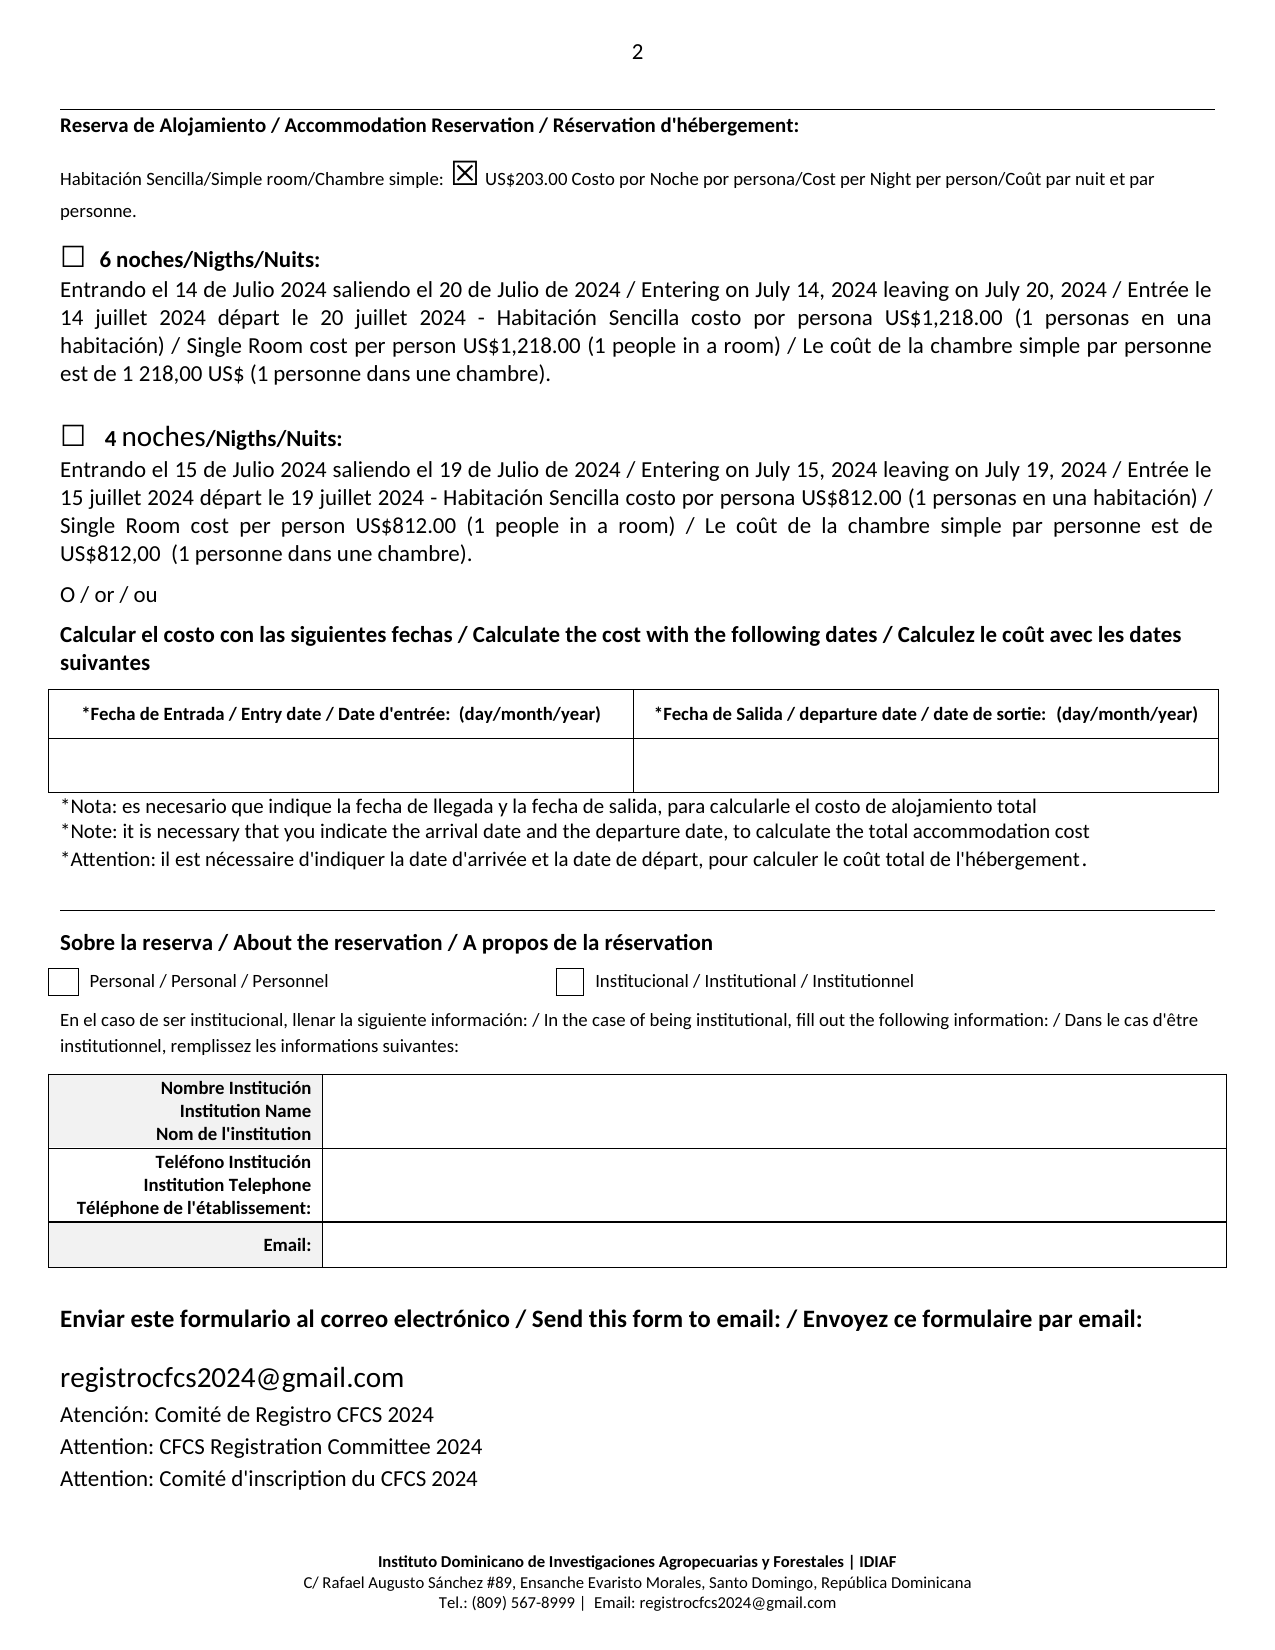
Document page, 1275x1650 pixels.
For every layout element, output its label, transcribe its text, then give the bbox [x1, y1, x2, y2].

table_cell Personal / Personal / Personnel [79, 968, 556, 995]
text Attention: CFCS Registration Committee 2024 [60, 1432, 1215, 1460]
text Entrando el 14 de Julio 2024 saliendo el 20 de Julio de 2024 / Entering on July 14, 2024 leaving on July 20, 2024 / Entrée le 14 juillet 2024 départ le 20 juillet 2024 - Habitación Sencilla costo por persona US$1,218.00 (1 personas en una habitación) / Single Room cost per person US$1,218.00 (1 people in a room) / Le coût de la chambre simple par personne est de 1 218,00 US$ (1 personne dans une chambre). [60, 276, 1215, 388]
table_cell [323, 1223, 1226, 1267]
table_header *Fecha de Entrada / Entry date / Date d'entrée: (day/month/year) [49, 690, 633, 738]
text Calcular el costo con las siguientes fechas / Calculate the cost with the following dates / Calculez le coût avec les dates suivantes [60, 620, 1215, 676]
text registrocfcs2024@gmail.com [60, 1359, 1215, 1395]
text Habitación Sencilla/Simple room/Chambre simple: US$203.00 Costo por Noche por persona/Cost per Night per person/Coût par nuit et par personne. [60, 150, 1215, 223]
table_cell [634, 739, 1218, 792]
text *Note: it is necessary that you indicate the arrival date and the departure date, to calculate the total accommodation cost [60, 818, 1215, 844]
table_cell [49, 969, 78, 995]
text Enviar este formulario al correo electrónico / Send this form to email: / Envoyez ce formulaire par email: [60, 1303, 1215, 1334]
table_header Nombre Institución Institution Name Nom de l'institution [49, 1075, 322, 1147]
text En el caso de ser institucional, llenar la siguiente información: / In the case of being institutional, fill out the following information: / Dans le cas d'être institutionnel, remplissez les informations suivantes: [60, 1008, 1215, 1057]
text 4 noches/Nigths/Nuits: [60, 416, 1215, 455]
text Reserva de Alojamiento / Accommodation Reservation / Réservation d'hébergement: [60, 110, 1215, 137]
table_cell Institucional / Institutional / Institutionnel [584, 968, 1204, 995]
table_header [323, 1075, 1226, 1147]
table_cell [557, 969, 583, 995]
table_cell [49, 739, 633, 792]
table_header Sobre la reserva / About the reservation / A propos de la réservation [49, 928, 1204, 968]
table_cell [323, 1149, 1226, 1221]
text Entrando el 15 de Julio 2024 saliendo el 19 de Julio de 2024 / Entering on July 15, 2024 leaving on July 19, 2024 / Entrée le 15 juillet 2024 départ le 19 juillet 2024 - Habitación Sencilla costo por persona US$812.00 (1 personas en una habitación) / Single Room cost per person US$812.00 (1 people in a room) / Le coût de la chambre simple par personne est de US$812,00 (1 personne dans une chambre). [60, 455, 1215, 567]
text *Nota: es necesario que indique la fecha de llegada y la fecha de salida, para calcularle el costo de alojamiento total [60, 793, 1215, 818]
text Attention: Comité d'inscription du CFCS 2024 [60, 1464, 1215, 1492]
table_header *Fecha de Salida / departure date / date de sortie: (day/month/year) [634, 690, 1218, 738]
table_cell Teléfono Institución Institution Telephone Téléphone de l'établissement: [49, 1149, 322, 1221]
text Atención: Comité de Registro CFCS 2024 [60, 1400, 1215, 1428]
text 6 noches/Nigths/Nuits: [60, 236, 1215, 276]
text O / or / ou [60, 580, 1215, 608]
table_cell Email: [49, 1223, 322, 1267]
text *Attention: il est nécessaire d'indiquer la date d'arrivée et la date de départ, pour calculer le coût total de l'hébergement. [60, 844, 1215, 872]
